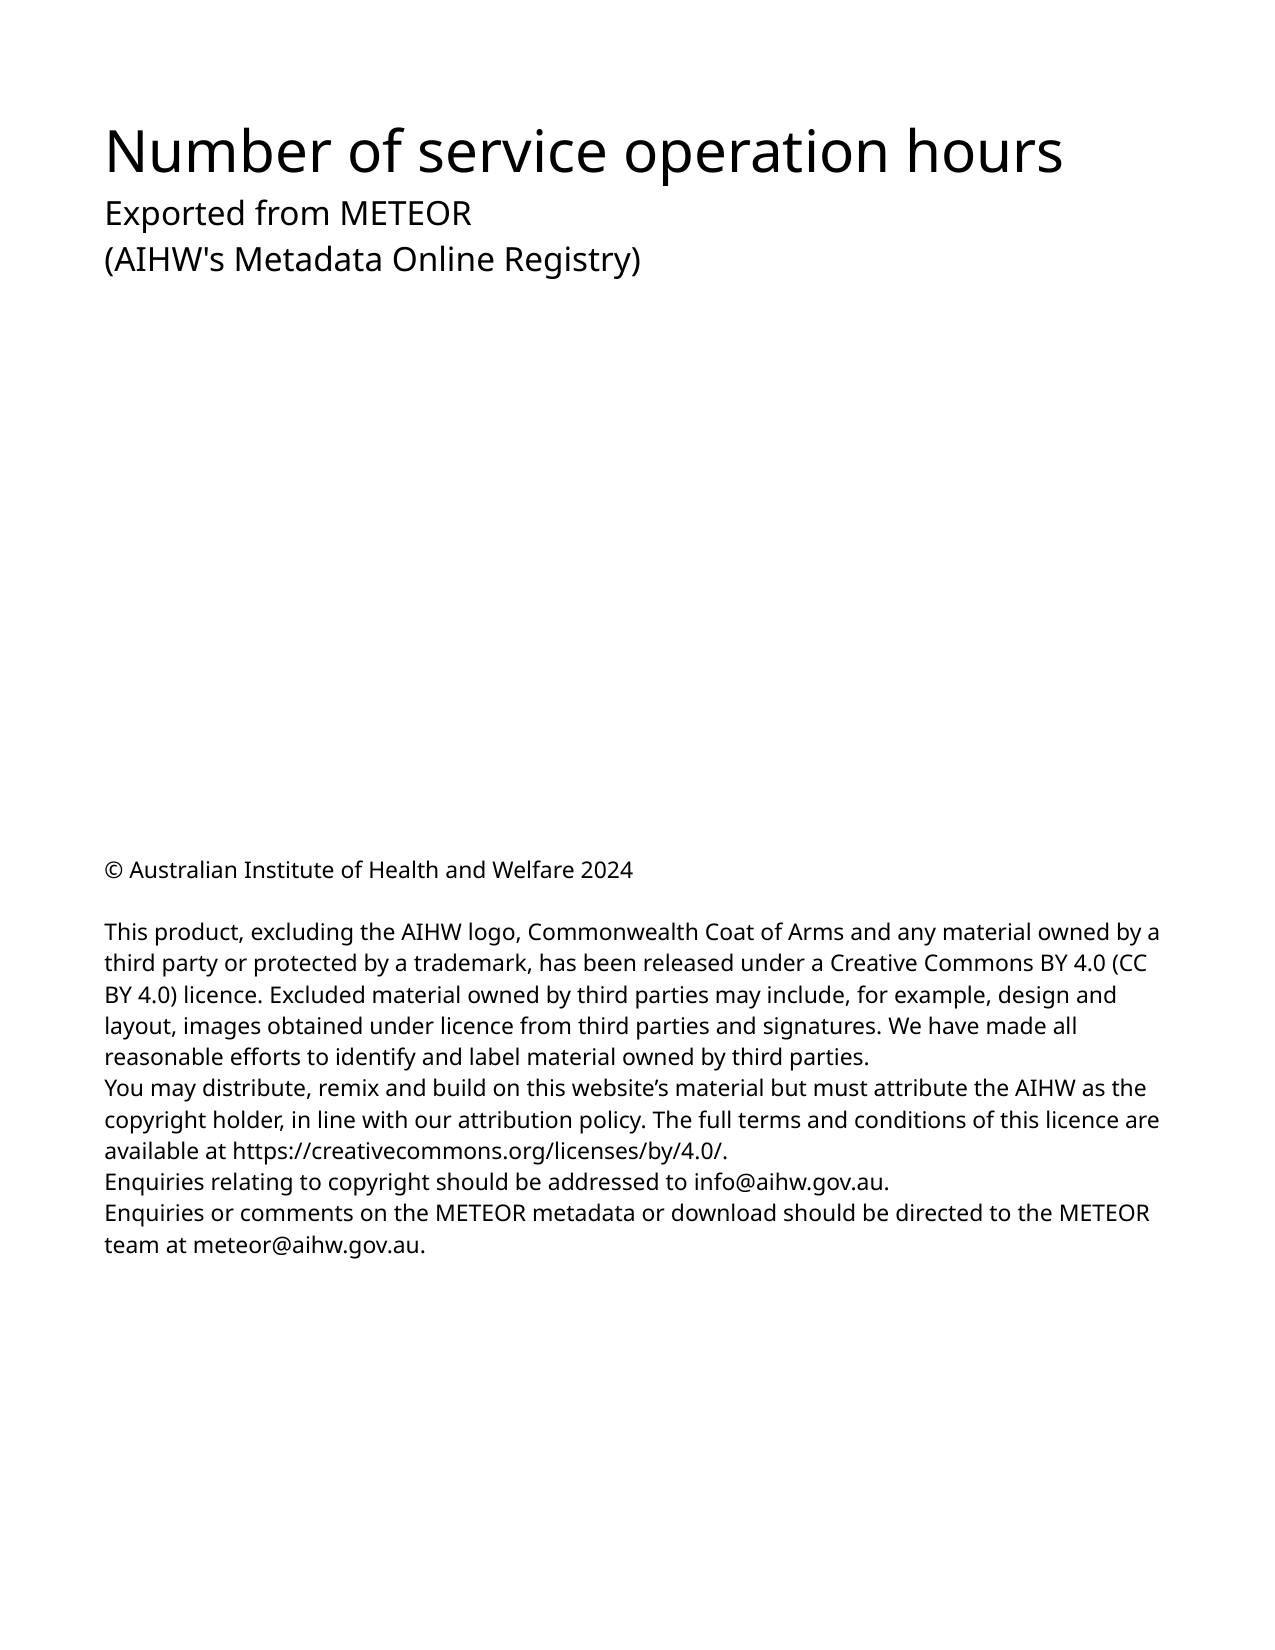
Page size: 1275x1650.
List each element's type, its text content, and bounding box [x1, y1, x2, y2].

subtitle Exported from METEOR [104, 190, 1171, 235]
text This product, excluding the AIHW logo, Commonwealth Coat of Arms and any material owned by a third party or protected by a trademark, has been released under a Creative Commons BY 4.0 (CC BY 4.0) licence. Excluded material owned by third parties may include, for example, design and layout, images obtained under licence from third parties and signatures. We have made all reasonable efforts to identify and label material owned by third parties. [104, 916, 1171, 1072]
text You may distribute, remix and build on this website’s material but must attribute the AIHW as the copyright holder, in line with our attribution policy. The full terms and conditions of this licence are available at https://creativecommons.org/licenses/by/4.0/. [104, 1072, 1171, 1166]
subtitle (AIHW's Metadata Online Registry) [104, 235, 1171, 281]
text Enquiries relating to copyright should be addressed to info@aihw.gov.au. [104, 1166, 1171, 1197]
text © Australian Institute of Health and Welfare 2024 [104, 854, 1171, 885]
text Enquiries or comments on the METEOR metadata or download should be directed to the METEOR team at meteor@aihw.gov.au. [104, 1197, 1171, 1260]
title Number of service operation hours [104, 110, 1171, 190]
